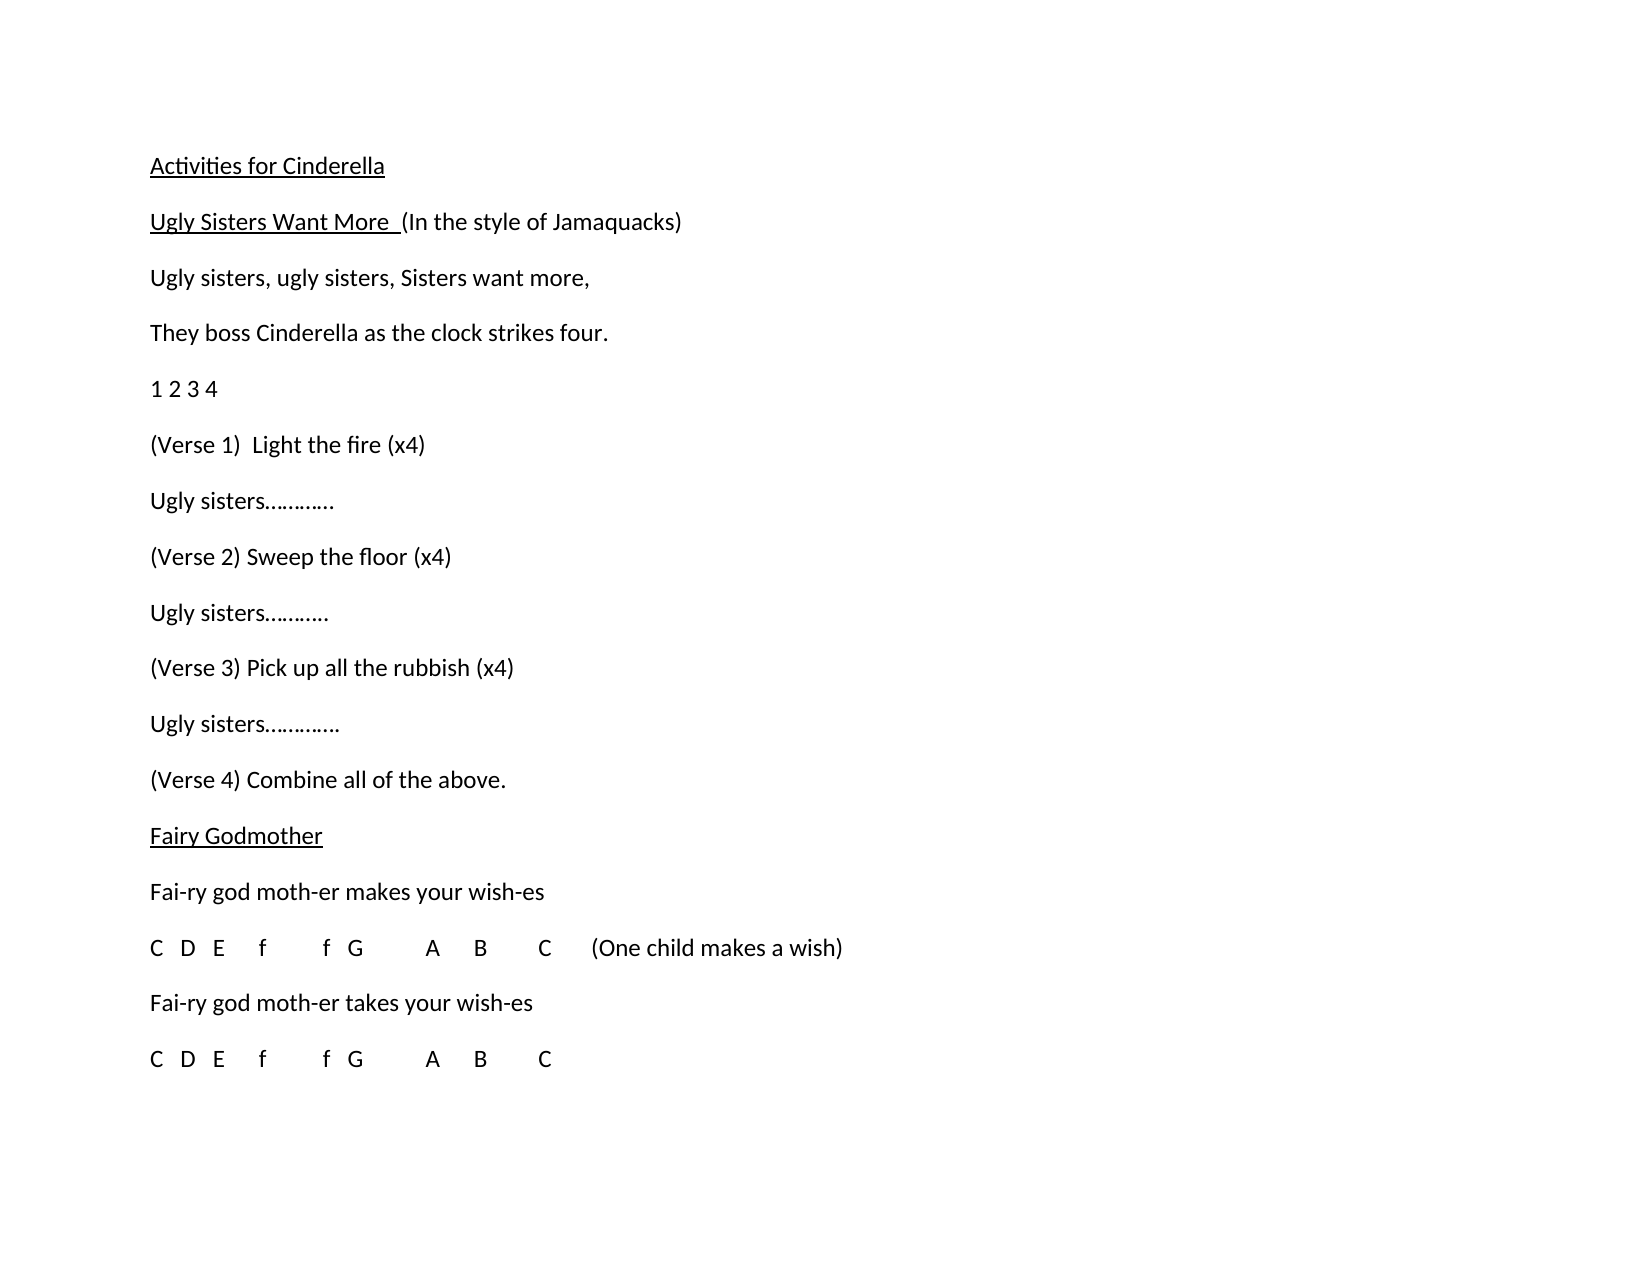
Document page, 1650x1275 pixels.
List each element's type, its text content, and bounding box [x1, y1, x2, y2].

text (Verse 2) Sweep the floor (x4) [150, 541, 1500, 571]
text Fairy Godmother [150, 820, 1500, 851]
text (Verse 3) Pick up all the rubbish (x4) [150, 652, 1500, 683]
text Activities for Cinderella [150, 150, 1500, 181]
text Ugly sisters…………. [150, 708, 1500, 739]
text (Verse 4) Combine all of the above. [150, 764, 1500, 795]
text (Verse 1) Light the fire (x4) [150, 429, 1500, 460]
text Ugly sisters………… [150, 485, 1500, 516]
text C D E f f G A B C [150, 1043, 1500, 1074]
text Fai-ry god moth-er makes your wish-es [150, 876, 1500, 906]
text C D E f f G A B C (One child makes a wish) [150, 932, 1500, 962]
text Ugly sisters……….. [150, 597, 1500, 627]
text Ugly sisters, ugly sisters, Sisters want more, [150, 262, 1500, 292]
text Ugly Sisters Want More (In the style of Jamaquacks) [150, 206, 1500, 236]
text They boss Cinderella as the clock strikes four. [150, 317, 1500, 348]
text Fai-ry god moth-er takes your wish-es [150, 987, 1500, 1018]
text 1 2 3 4 [150, 373, 1500, 404]
